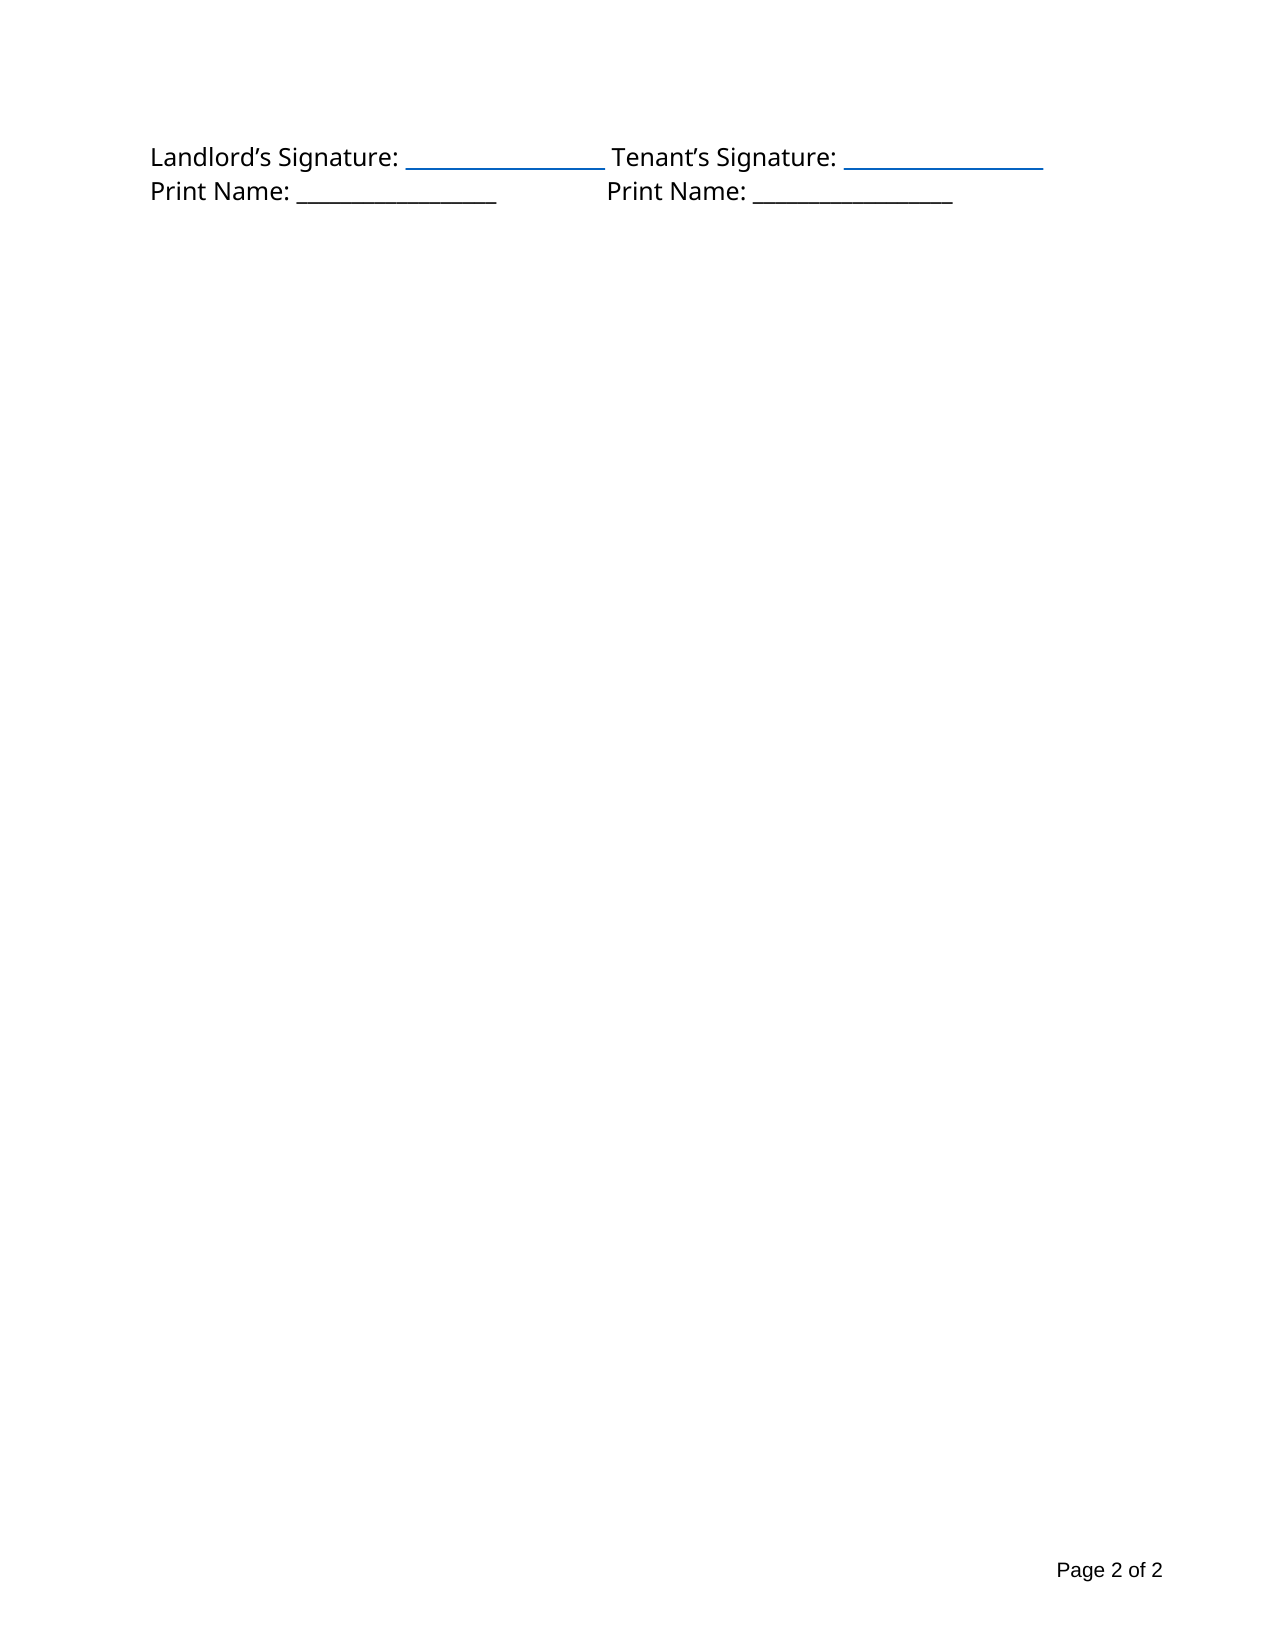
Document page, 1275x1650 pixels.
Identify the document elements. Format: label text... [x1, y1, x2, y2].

text Print Name: __________________ Print Name: __________________ [150, 174, 1125, 208]
text Landlord’s Signature: __________________ Tenant’s Signature: __________________ [150, 139, 1125, 174]
